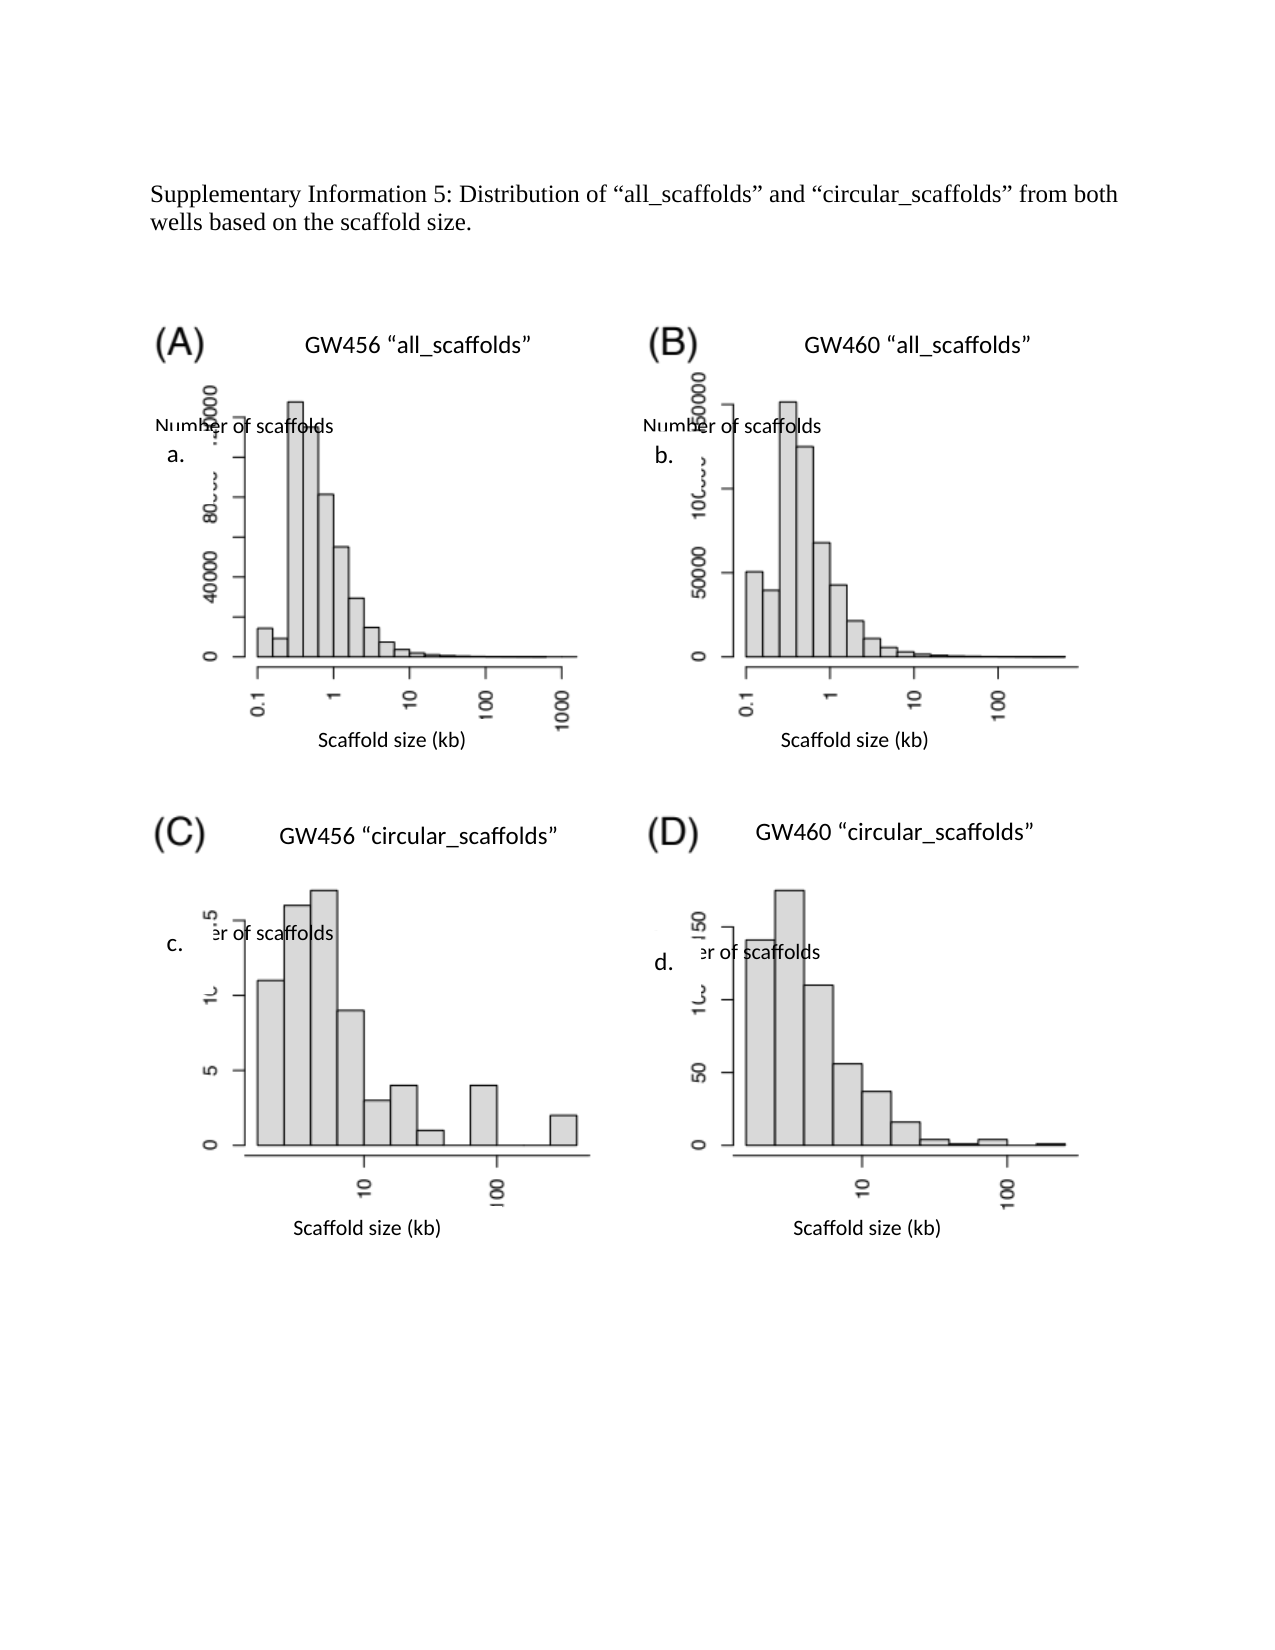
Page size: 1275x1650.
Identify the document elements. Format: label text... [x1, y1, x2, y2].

text Supplementary Information 5: Distribution of “all_scaffolds” and “circular_scaffolds” from both wells based on the scaffold size. [150, 179, 1125, 236]
